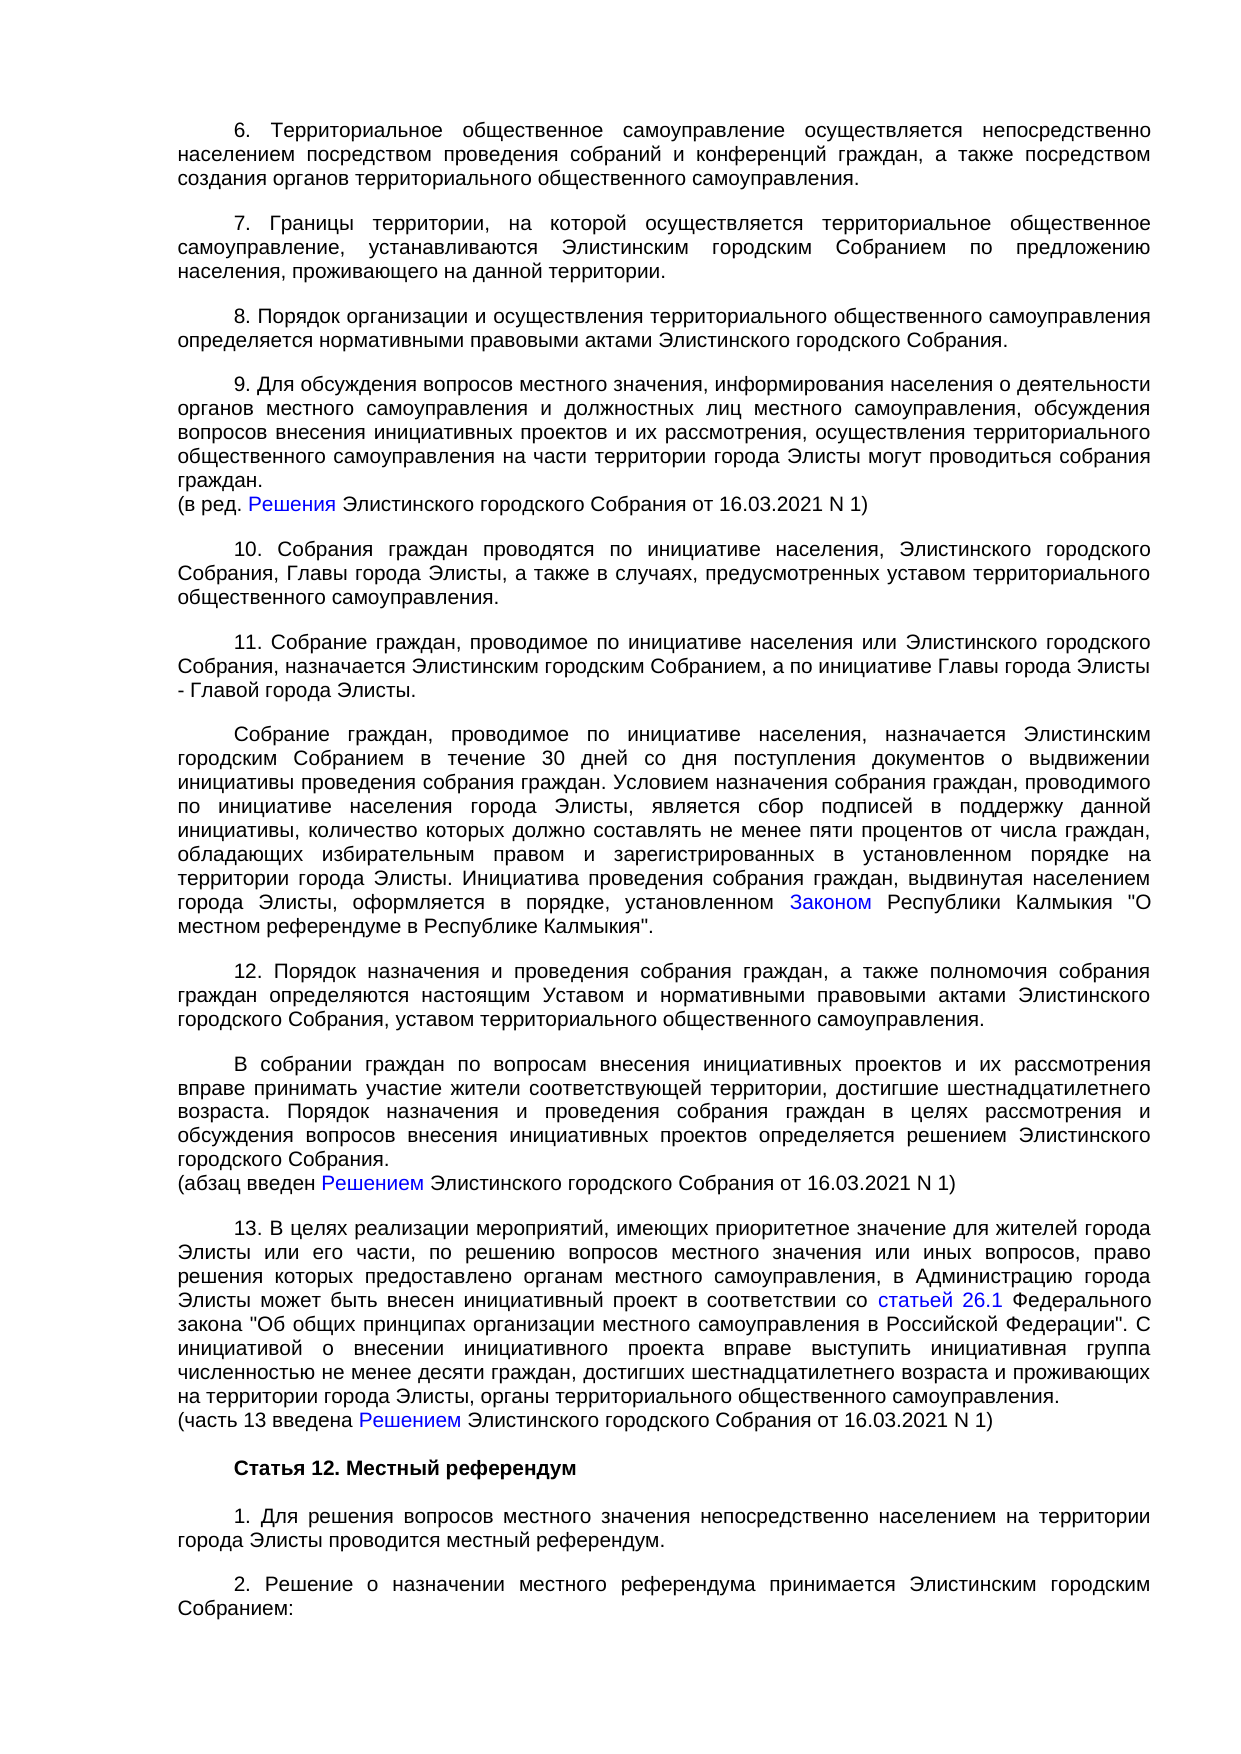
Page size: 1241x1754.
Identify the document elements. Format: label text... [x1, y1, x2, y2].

text 8. Порядок организации и осуществления территориального общественного самоуправления определяется нормативными правовыми актами Элистинского городского Собрания. [177, 303, 1152, 351]
text 2. Решение о назначении местного референдума принимается Элистинским городским Собранием: [177, 1572, 1152, 1620]
text 6. Территориальное общественное самоуправление осуществляется непосредственно населением посредством проведения собраний и конференций граждан, а также посредством создания органов территориального общественного самоуправления. [177, 118, 1152, 190]
text 1. Для решения вопросов местного значения непосредственно населением на территории города Элисты проводится местный референдум. [177, 1503, 1152, 1551]
text 12. Порядок назначения и проведения собрания граждан, а также полномочия собрания граждан определяются настоящим Уставом и нормативными правовыми актами Элистинского городского Собрания, уставом территориального общественного самоуправления. [177, 959, 1152, 1031]
text 11. Собрание граждан, проводимое по инициативе населения или Элистинского городского Собрания, назначается Элистинским городским Собранием, а по инициативе Главы города Элисты - Главой города Элисты. [177, 629, 1152, 701]
text (часть 13 введена Решением Элистинского городского Собрания от 16.03.2021 N 1) [177, 1408, 1152, 1432]
text 9. Для обсуждения вопросов местного значения, информирования населения о деятельности органов местного самоуправления и должностных лиц местного самоуправления, обсуждения вопросов внесения инициативных проектов и их рассмотрения, осуществления территориального общественного самоуправления на части территории города Элисты могут проводиться собрания граждан. [177, 372, 1152, 492]
text 10. Собрания граждан проводятся по инициативе населения, Элистинского городского Собрания, Главы города Элисты, а также в случаях, предусмотренных уставом территориального общественного самоуправления. [177, 537, 1152, 609]
text (в ред. Решения Элистинского городского Собрания от 16.03.2021 N 1) [177, 492, 1152, 516]
title Статья 12. Местный референдум [177, 1456, 1152, 1479]
text 7. Границы территории, на которой осуществляется территориальное общественное самоуправление, устанавливаются Элистинским городским Собранием по предложению населения, проживающего на данной территории. [177, 211, 1152, 283]
text (абзац введен Решением Элистинского городского Собрания от 16.03.2021 N 1) [177, 1171, 1152, 1195]
text Собрание граждан, проводимое по инициативе населения, назначается Элистинским городским Собранием в течение 30 дней со дня поступления документов о выдвижении инициативы проведения собрания граждан. Условием назначения собрания граждан, проводимого по инициативе населения города Элисты, является сбор подписей в поддержку данной инициативы, количество которых должно составлять не менее пяти процентов от числа граждан, обладающих избирательным правом и зарегистрированных в установленном порядке на территории города Элисты. Инициатива проведения собрания граждан, выдвинутая населением города Элисты, оформляется в порядке, установленном Законом Республики Калмыкия "О местном референдуме в Республике Калмыкия". [177, 722, 1152, 938]
text В собрании граждан по вопросам внесения инициативных проектов и их рассмотрения вправе принимать участие жители соответствующей территории, достигшие шестнадцатилетнего возраста. Порядок назначения и проведения собрания граждан в целях рассмотрения и обсуждения вопросов внесения инициативных проектов определяется решением Элистинского городского Собрания. [177, 1051, 1152, 1171]
text 13. В целях реализации мероприятий, имеющих приоритетное значение для жителей города Элисты или его части, по решению вопросов местного значения или иных вопросов, право решения которых предоставлено органам местного самоуправления, в Администрацию города Элисты может быть внесен инициативный проект в соответствии со статьей 26.1 Федерального закона "Об общих принципах организации местного самоуправления в Российской Федерации". С инициативой о внесении инициативного проекта вправе выступить инициативная группа численностью не менее десяти граждан, достигших шестнадцатилетнего возраста и проживающих на территории города Элисты, органы территориального общественного самоуправления. [177, 1216, 1152, 1408]
